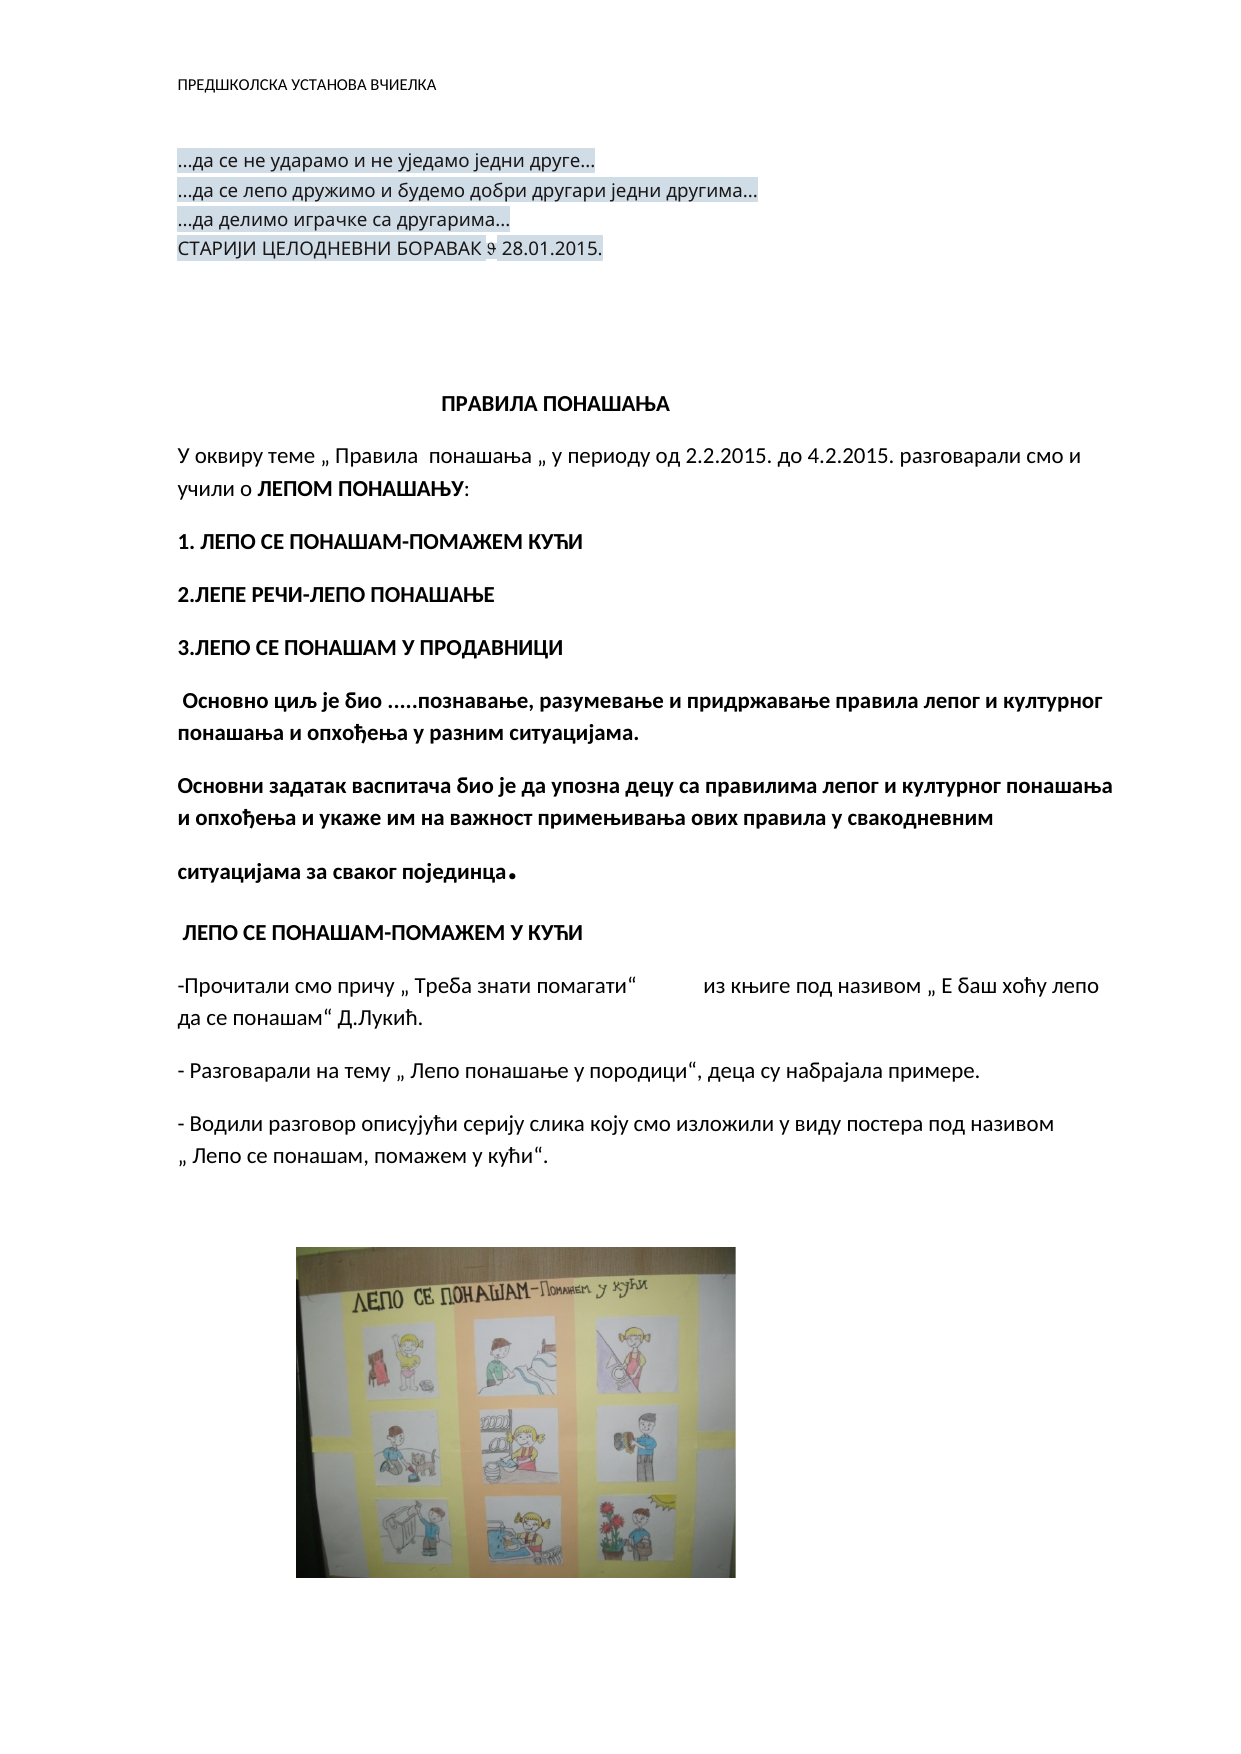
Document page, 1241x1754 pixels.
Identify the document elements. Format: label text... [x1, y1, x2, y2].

text У оквиру теме „ Правила понашања „ у периоду од 2.2.2015. до 4.2.2015. разговарали смо и учили о ЛЕПОМ ПОНАШАЊУ: [177, 442, 1122, 502]
text Основно циљ је био .....познавање, разумевање и придржавање правила лепог и културног понашања и опхођења у разним ситуацијама. [177, 686, 1122, 746]
text -Прочитали смо причу „ Треба знати помагати“ из књиге под називом „ Е баш хоћу лепо да се понашам“ Д.Лукић. [177, 971, 1122, 1031]
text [177, 148, 1122, 261]
picture [296, 1247, 736, 1578]
text 3.ЛЕПО СЕ ПОНАШАМ У ПРОДАВНИЦИ [177, 633, 1122, 661]
text ЛЕПО СЕ ПОНАШАМ-ПОМАЖЕМ У КУЋИ [177, 918, 1122, 946]
text - Водили разговор описујући серију слика коју смо изложили у виду постера под називом „ Лепо се понашам, помажем у кући“. [177, 1109, 1122, 1170]
text Основни задатак васпитача био је да упозна децу са правилима лепог и културног понашања и опхођења и укаже им на важност примењивања ових правила у свакодневним ситуацијама за сваког појединца. [177, 771, 1122, 890]
text - Разговарали на тему „ Лепо понашање у породици“, деца су набрајала примере. [177, 1056, 1122, 1084]
text 2.ЛЕПЕ РЕЧИ-ЛЕПО ПОНАШАЊЕ [177, 580, 1122, 608]
text ПРАВИЛА ПОНАШАЊА [177, 389, 1122, 417]
text 1. ЛЕПО СЕ ПОНАШАМ-ПОМАЖЕМ КУЋИ [177, 527, 1122, 555]
